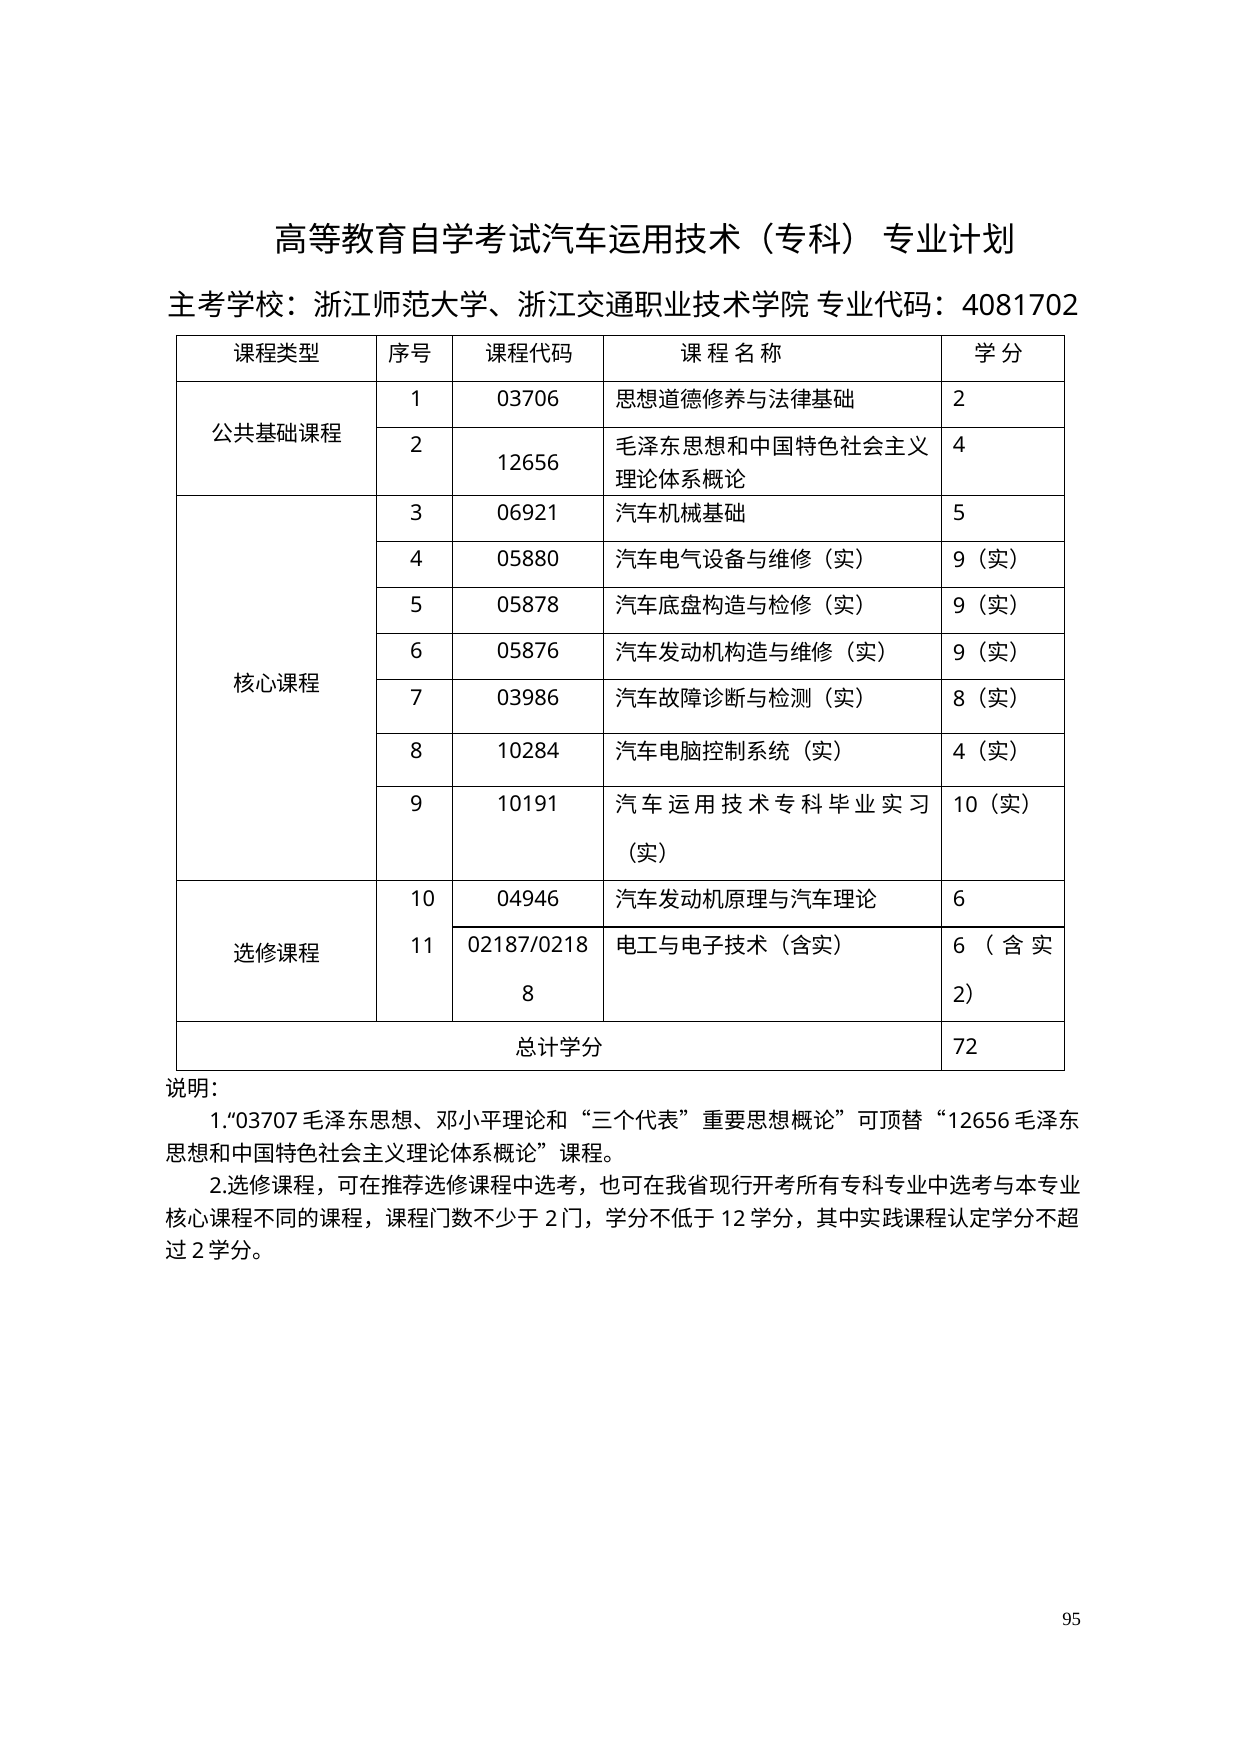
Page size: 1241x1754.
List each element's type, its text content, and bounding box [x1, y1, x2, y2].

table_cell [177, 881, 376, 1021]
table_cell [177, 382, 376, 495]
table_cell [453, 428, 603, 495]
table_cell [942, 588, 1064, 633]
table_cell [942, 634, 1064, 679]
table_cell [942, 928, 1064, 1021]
text 2.选修课程，可在推荐选修课程中选考，也可在我省现行开考所有专科专业中选考与本专业核心课程不同的课程，课程门数不少于2门，学分不低于12学分，其中实践课程认定学分不超过2学分。 [165, 1168, 1081, 1266]
text 主考学校：浙江师范大学、浙江交通职业技术学院 专业代码：4081702 [165, 270, 1081, 335]
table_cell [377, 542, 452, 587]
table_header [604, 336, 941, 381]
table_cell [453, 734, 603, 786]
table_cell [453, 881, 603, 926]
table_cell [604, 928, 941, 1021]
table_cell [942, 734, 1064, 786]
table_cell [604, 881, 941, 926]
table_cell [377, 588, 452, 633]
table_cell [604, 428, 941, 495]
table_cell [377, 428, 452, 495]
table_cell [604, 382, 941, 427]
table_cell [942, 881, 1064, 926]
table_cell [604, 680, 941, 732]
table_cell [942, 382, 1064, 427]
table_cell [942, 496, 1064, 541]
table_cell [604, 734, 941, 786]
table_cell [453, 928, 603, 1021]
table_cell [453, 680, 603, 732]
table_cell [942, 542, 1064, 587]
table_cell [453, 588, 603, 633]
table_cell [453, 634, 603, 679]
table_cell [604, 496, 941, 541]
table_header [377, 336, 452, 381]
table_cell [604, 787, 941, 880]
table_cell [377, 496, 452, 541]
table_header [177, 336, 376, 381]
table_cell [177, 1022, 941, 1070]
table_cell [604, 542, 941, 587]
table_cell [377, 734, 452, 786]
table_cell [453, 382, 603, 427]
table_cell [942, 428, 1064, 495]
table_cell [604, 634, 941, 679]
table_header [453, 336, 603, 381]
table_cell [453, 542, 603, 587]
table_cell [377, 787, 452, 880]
text 1.“03707毛泽东思想、邓小平理论和“三个代表”重要思想概论”可顶替“12656毛泽东思想和中国特色社会主义理论体系概论”课程。 [165, 1103, 1081, 1168]
text 高等教育自学考试汽车运用技术（专科） 专业计划 [165, 205, 1081, 270]
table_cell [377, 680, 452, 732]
text 说明： [165, 1071, 1081, 1103]
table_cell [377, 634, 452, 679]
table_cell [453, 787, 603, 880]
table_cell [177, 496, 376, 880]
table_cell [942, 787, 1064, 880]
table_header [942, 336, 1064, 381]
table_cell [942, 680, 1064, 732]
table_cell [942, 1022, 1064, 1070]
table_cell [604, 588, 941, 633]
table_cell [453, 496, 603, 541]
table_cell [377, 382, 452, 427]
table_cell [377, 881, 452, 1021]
